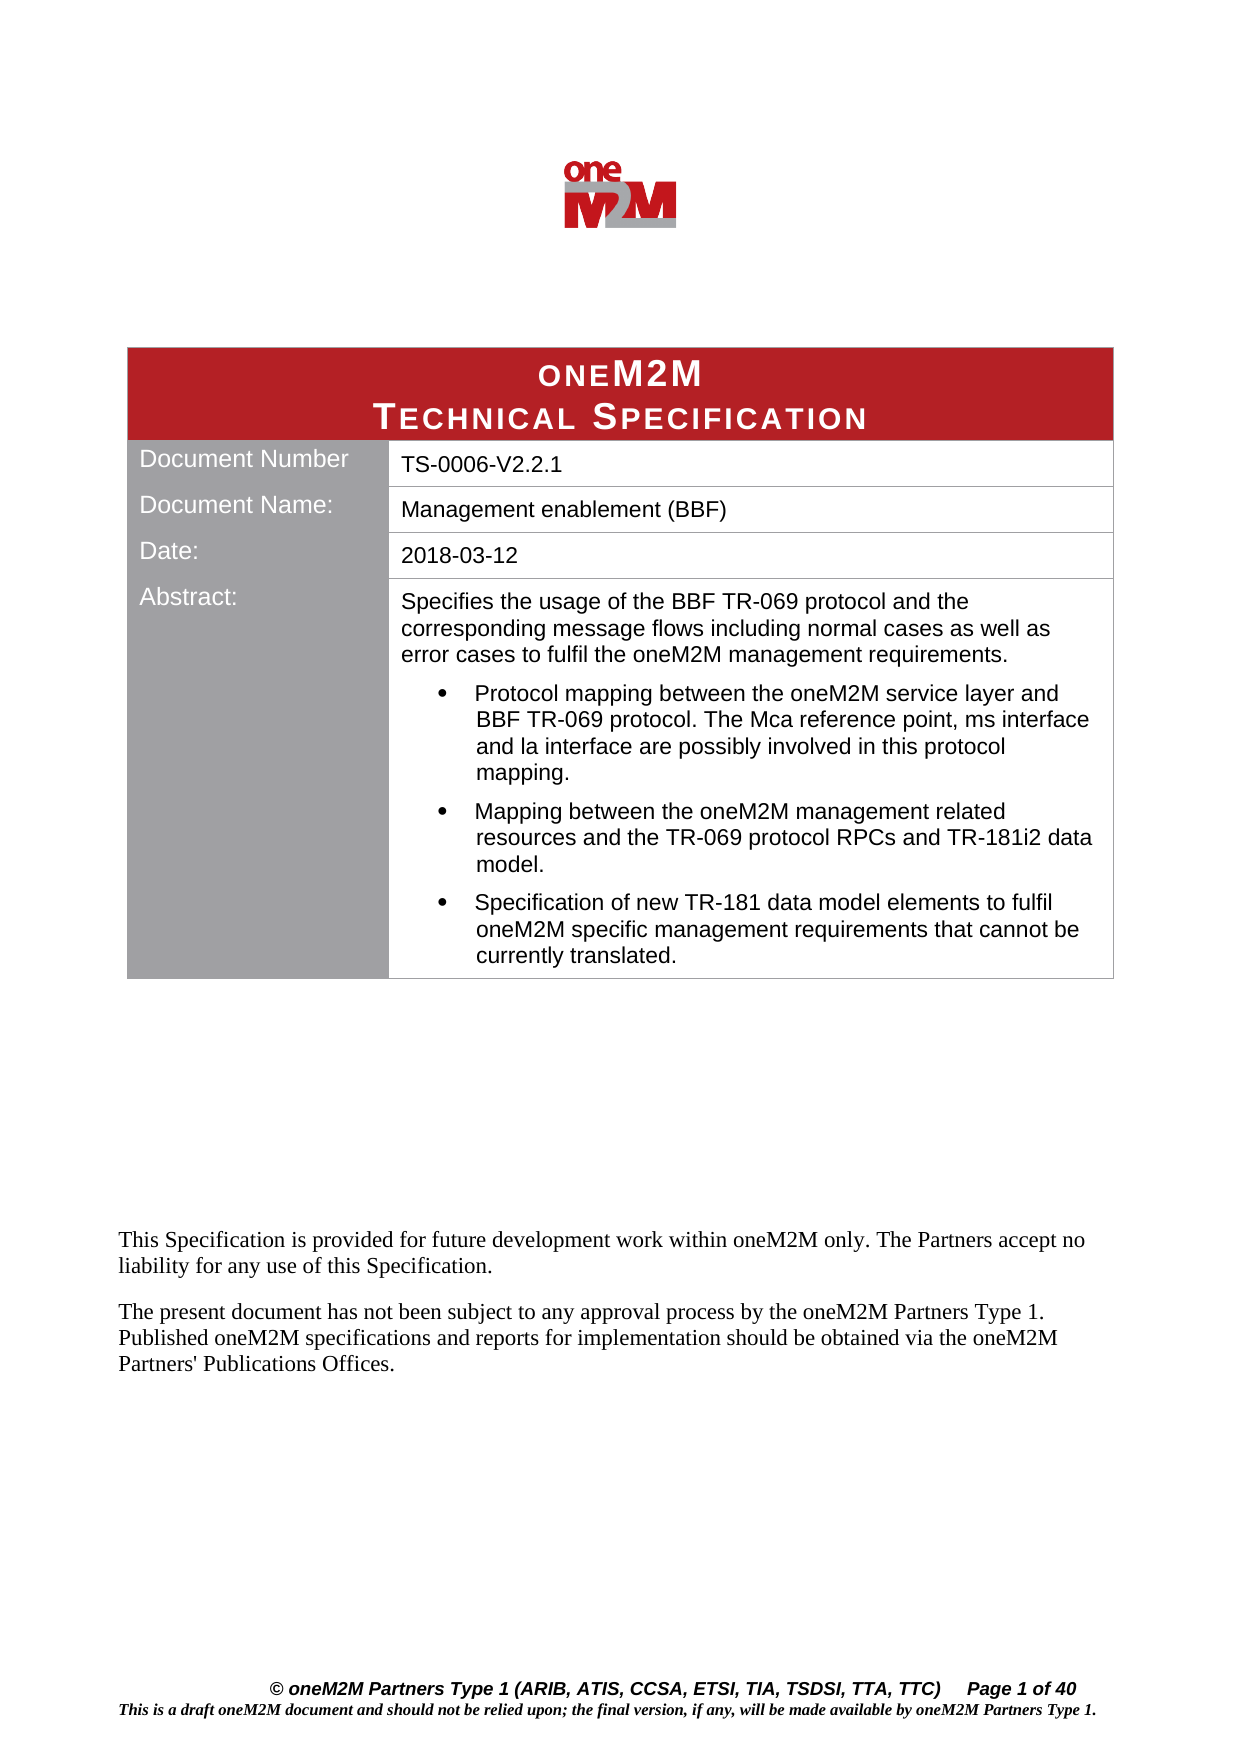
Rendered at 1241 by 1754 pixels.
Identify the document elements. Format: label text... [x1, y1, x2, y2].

table_cell Document Number [128, 441, 388, 486]
text This Specification is provided for future development work within oneM2M only. The Partners accept no liability for any use of this Specification. [118, 1226, 1122, 1279]
table_cell 2018-03-12 [389, 533, 1113, 578]
table_cell Management enablement (BBF) [389, 487, 1113, 532]
table_cell Date: [128, 533, 388, 578]
table_cell TS-0006-V2.2.1 [389, 441, 1113, 486]
text The present document has not been subject to any approval process by the oneM2M Partners Type 1. Published oneM2M specifications and reports for implementation should be obtained via the oneM2M Partners' Publications Offices. [118, 1298, 1122, 1377]
table_cell Specifies the usage of the BBF TR-069 protocol and the corresponding message flows including normal cases as well as error cases to fulfil the oneM2M management requirements. Protocol mapping between the oneM2M service layer and BBF TR-069 protocol. The Mca reference point, ms interface and la interface are possibly involved in this protocol mapping. Mapping between the oneM2M management related resources and the TR-069 protocol RPCs and TR-181i2 data model. Specification of new TR-181 data model elements to fulfil oneM2M specific management requirements that cannot be currently translated. [389, 579, 1113, 978]
table_header oneM2M Technical Specification [128, 348, 1113, 440]
table_cell Document Name: [128, 487, 388, 532]
picture [550, 147, 690, 243]
table_cell Abstract: [128, 579, 388, 978]
